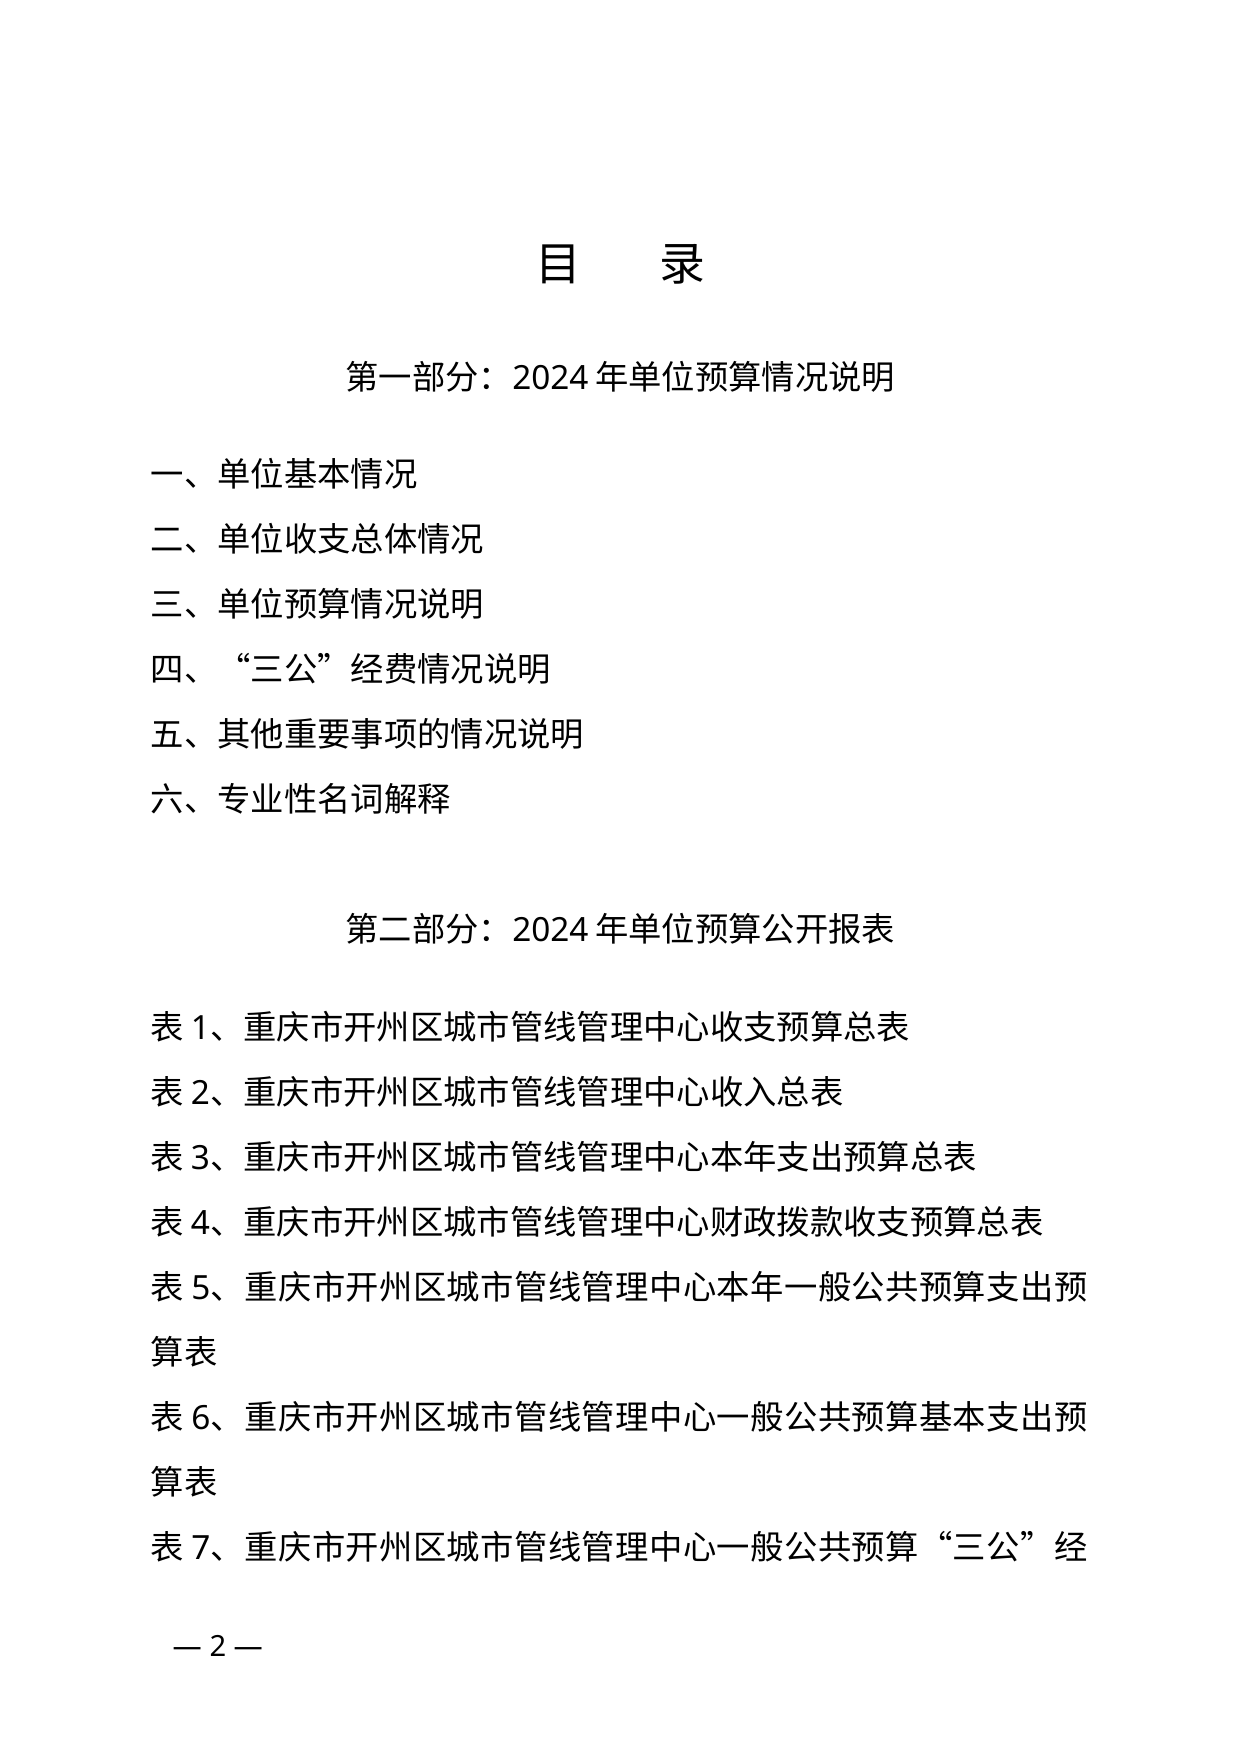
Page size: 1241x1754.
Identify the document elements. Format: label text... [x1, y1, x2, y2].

text 第一部分：2024年单位预算情况说明 [151, 342, 1089, 407]
text 目 录 [151, 212, 1089, 310]
text 表2、重庆市开州区城市管线管理中心收入总表 [151, 1057, 1089, 1122]
text 表5、重庆市开州区城市管线管理中心本年一般公共预算支出预算表 [151, 1252, 1089, 1382]
text 第二部分：2024年单位预算公开报表 [151, 895, 1089, 960]
text 六、专业性名词解释 [151, 765, 1089, 830]
text 表4、重庆市开州区城市管线管理中心财政拨款收支预算总表 [151, 1187, 1089, 1252]
text 一、单位基本情况 [151, 440, 1089, 505]
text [151, 1512, 1089, 1577]
text 表1、重庆市开州区城市管线管理中心收支预算总表 [151, 992, 1089, 1057]
text 表3、重庆市开州区城市管线管理中心本年支出预算总表 [151, 1122, 1089, 1187]
text 二、单位收支总体情况 [151, 505, 1089, 570]
text 五、其他重要事项的情况说明 [151, 700, 1089, 765]
text 四、“三公”经费情况说明 [151, 635, 1089, 700]
text 表6、重庆市开州区城市管线管理中心一般公共预算基本支出预算表 [151, 1382, 1089, 1512]
text 三、单位预算情况说明 [151, 570, 1089, 635]
